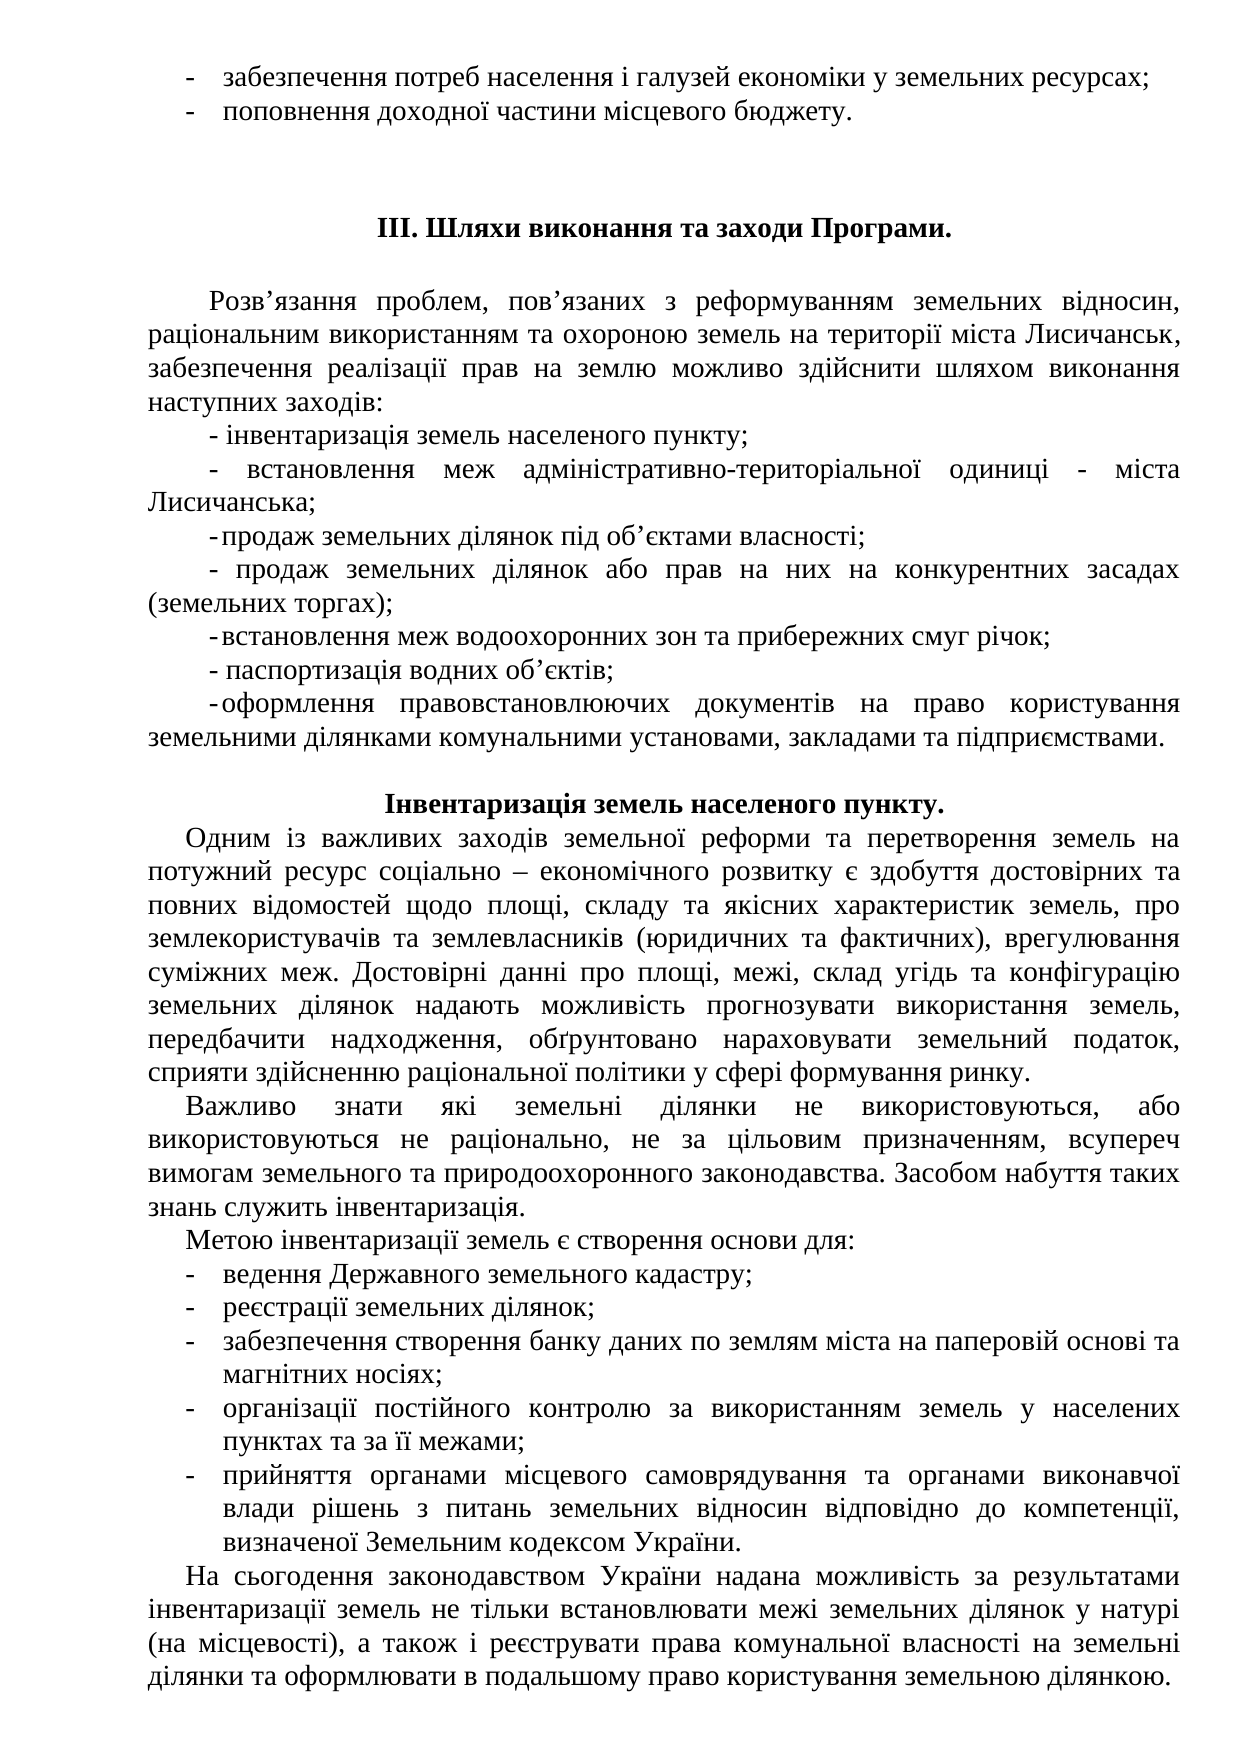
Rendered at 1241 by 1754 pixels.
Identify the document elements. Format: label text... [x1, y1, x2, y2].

list реєстрації земельних ділянок; [185, 1289, 1181, 1323]
text На сьогодення законодавством України надана можливість за результатами інвентаризації земель не тільки встановлювати межі земельних ділянок у натурі (на місцевості), а також і реєструвати права комунальної власності на земельні ділянки та оформлювати в подальшому право користування земельною ділянкою. [148, 1558, 1181, 1692]
text - встановлення меж адміністративно-територіальної одиниці - міста Лисичанська; [148, 451, 1181, 518]
text - інвентаризація земель населеного пункту; [148, 417, 1181, 451]
list забезпечення створення банку даних по землям міста на паперовій основі та магнітних носіях; [185, 1323, 1181, 1390]
text - оформлення правовстановлюючих документів на право користування земельними ділянками комунальними установами, закладами та підприємствами. [148, 686, 1181, 753]
list прийняття органами місцевого самоврядування та органами виконавчої влади рішень з питань земельних відносин відповідно до компетенції, визначеної Земельним кодексом України. [185, 1457, 1181, 1558]
list організації постійного контролю за використанням земель у населених пунктах та за її межами; [185, 1390, 1181, 1457]
text - продаж земельних ділянок під об’єктами власності; [148, 518, 1181, 551]
text Одним із важливих заходів земельної реформи та перетворення земель на потужний ресурс соціально – економічного розвитку є здобуття достовірних та повних відомостей щодо площі, складу та якісних характеристик земель, про землекористувачів та землевласників (юридичних та фактичних), врегулювання суміжних меж. Достовірні данні про площі, межі, склад угідь та конфігурацію земельних ділянок надають можливість прогнозувати використання земель, передбачити надходження, обґрунтовано нараховувати земельний податок, сприяти здійсненню раціональної політики у сфері формування ринку. [148, 820, 1181, 1088]
list забезпечення потреб населення і галузей економіки у земельних ресурсах; [185, 59, 1181, 93]
text - встановлення меж водоохоронних зон та прибережних смуг річок; [148, 618, 1181, 652]
text - продаж земельних ділянок або прав на них на конкурентних засадах (земельних торгах); [148, 551, 1181, 618]
text Важливо знати які земельні ділянки не використовуються, або використовуються не раціонально, не за цільовим призначенням, всупереч вимогам земельного та природоохоронного законодавства. Засобом набуття таких знань служить інвентаризація. [148, 1088, 1181, 1222]
list ведення Державного земельного кадастру; [185, 1256, 1181, 1289]
text Розв’язання проблем, пов’язаних з реформуванням земельних відносин, раціональним використанням та охороною земель на території міста Лисичанськ, забезпечення реалізації прав на землю можливо здійснити шляхом виконання наступних заходів: [148, 283, 1181, 417]
subtitle III. Шляхи виконання та заходи Програми. [148, 210, 1181, 243]
list поповнення доходної частини місцевого бюджету. [185, 93, 1181, 126]
text Інвентаризація земель населеного пункту. [148, 786, 1181, 820]
text - паспортизація водних об’єктів; [148, 652, 1181, 686]
text Метою інвентаризації земель є створення основи для: [148, 1222, 1181, 1256]
